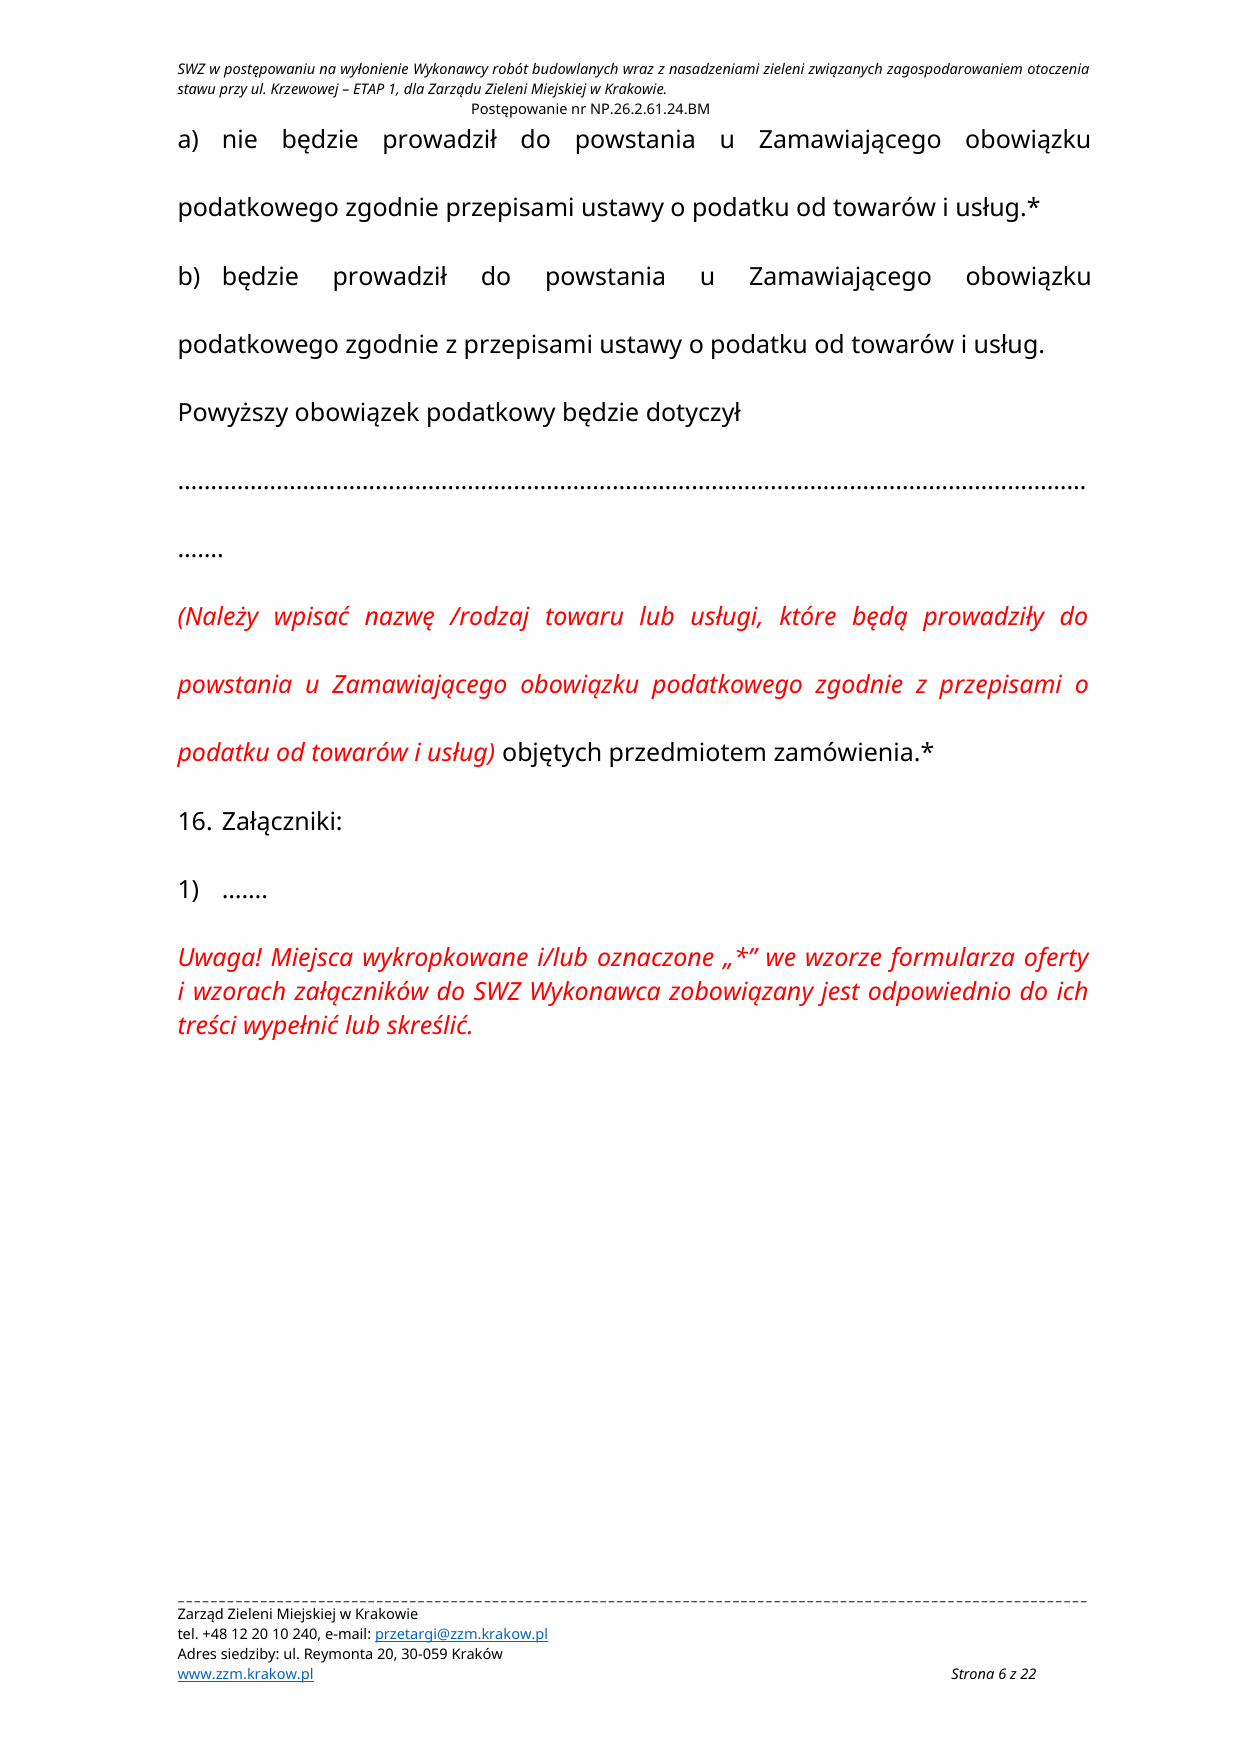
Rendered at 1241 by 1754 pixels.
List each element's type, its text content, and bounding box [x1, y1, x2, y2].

text ………………………………………………………………………………………………………………………………. [177, 463, 1093, 565]
list Załączniki: [177, 803, 1093, 837]
list ……. [177, 871, 1093, 905]
text (Należy wpisać nazwę /rodzaj towaru lub usługi, które będą prowadziły do powstania u Zamawiającego obowiązku podatkowego zgodnie z przepisami o podatku od towarów i usług) objętych przedmiotem zamówienia.* [177, 599, 1093, 769]
text Powyższy obowiązek podatkowy będzie dotyczył [177, 394, 1093, 428]
list będzie prowadził do powstania u Zamawiającego obowiązku podatkowego zgodnie z przepisami ustawy o podatku od towarów i usług. [177, 258, 1093, 360]
list nie będzie prowadził do powstania u Zamawiającego obowiązku podatkowego zgodnie przepisami ustawy o podatku od towarów i usług.* [177, 122, 1093, 224]
text Uwaga! Miejsca wykropkowane i/lub oznaczone „*” we wzorze formularza oferty i wzorach załączników do SWZ Wykonawca zobowiązany jest odpowiednio do ich treści wypełnić lub skreślić. [177, 939, 1093, 1042]
